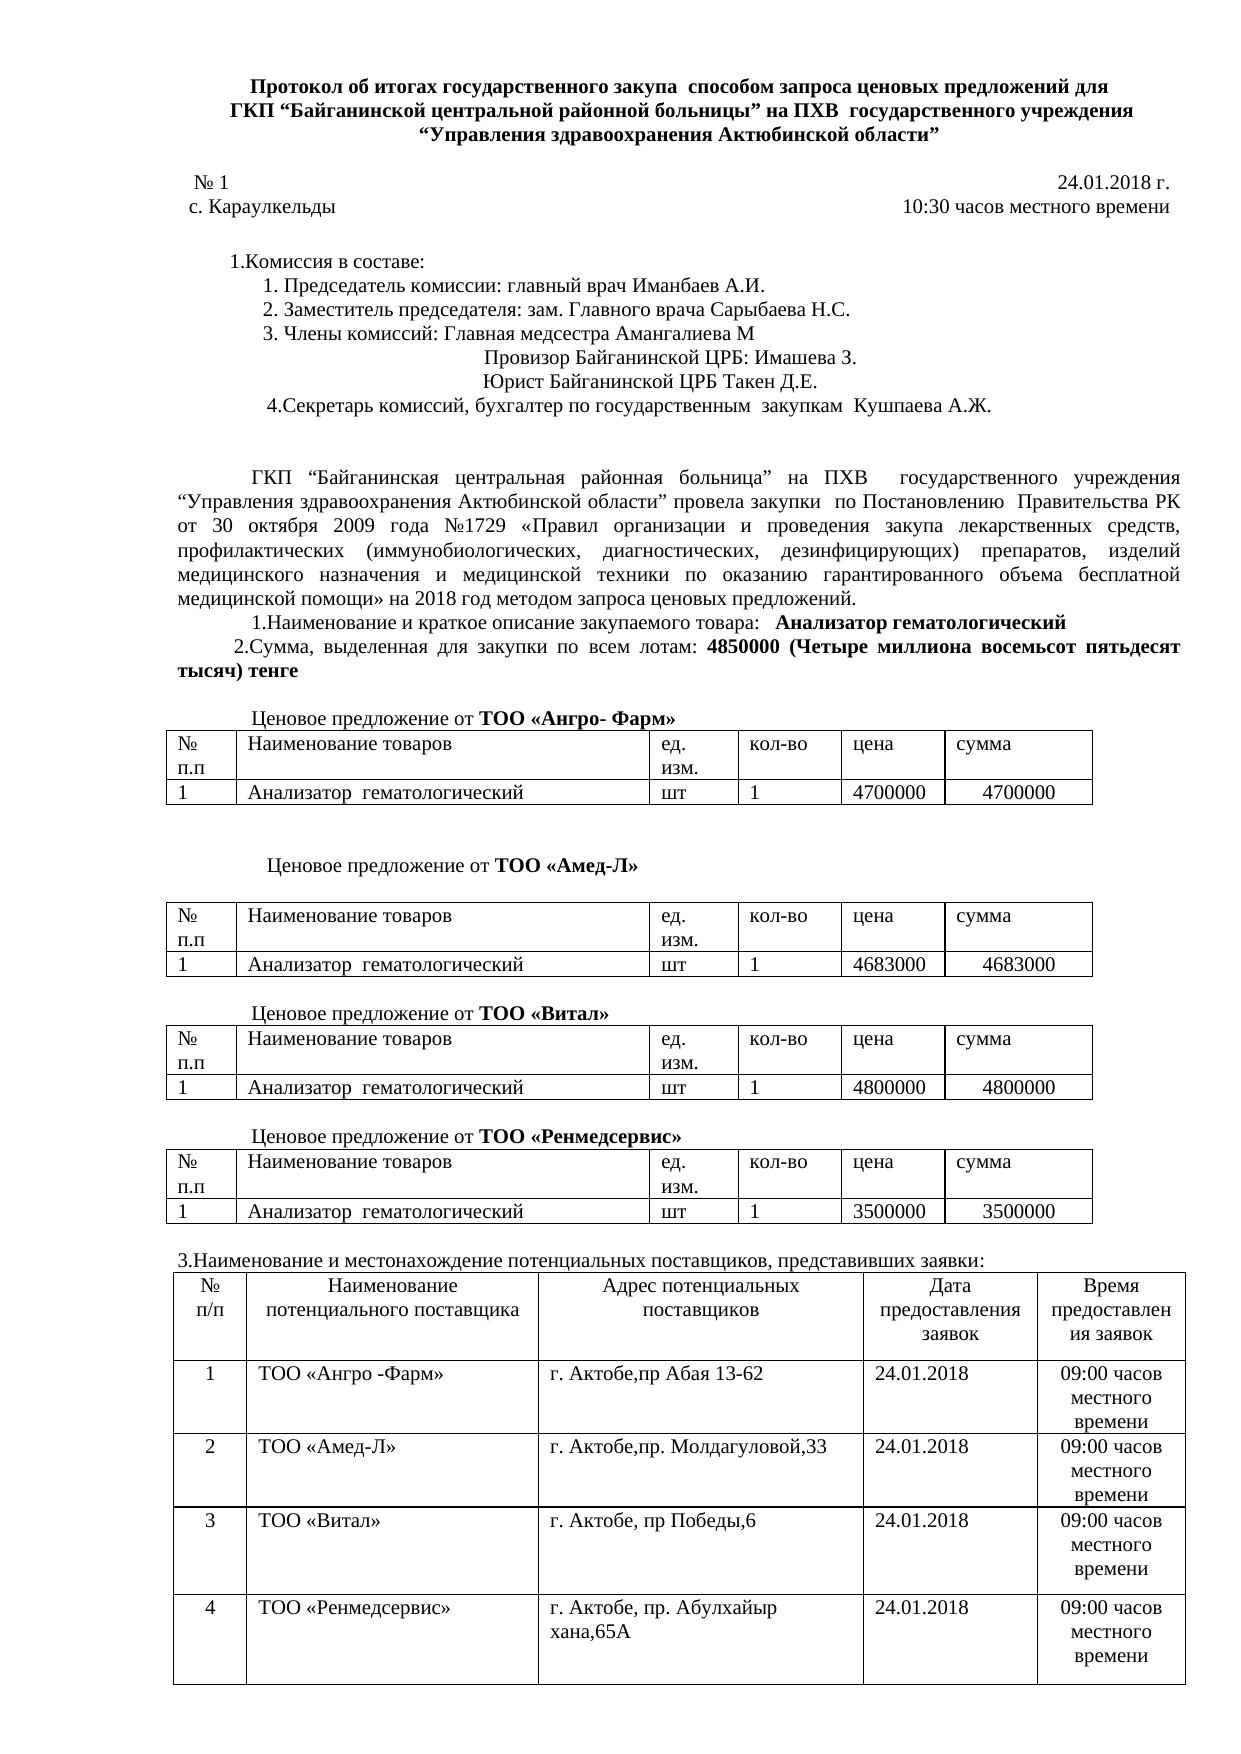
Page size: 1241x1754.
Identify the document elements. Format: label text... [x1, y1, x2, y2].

text 1.Наименование и краткое описание закупаемого товара: Анализатор гематологический [177, 610, 1181, 634]
table_cell г. Актобе,пр. Молдагуловой,33 [539, 1434, 863, 1506]
table_header № п/п [174, 1273, 246, 1360]
table_header цена [842, 903, 944, 951]
table_cell г. Актобе,пр Абая 13-62 [539, 1361, 863, 1433]
table_cell 24.01.2018 [864, 1434, 1037, 1506]
table_header ед. изм. [650, 903, 738, 951]
table_header Адрес потенциальных поставщиков [539, 1273, 863, 1360]
table_cell 3500000 [946, 1199, 1092, 1223]
table_header Наименование товаров [237, 731, 649, 779]
text 1. Председатель комиссии: главный врач Иманбаев А.И. [263, 273, 1181, 297]
table_header сумма [946, 903, 1092, 951]
table_cell Анализатор гематологический [237, 1075, 649, 1099]
table_header 24.01.2018 г. 10:30 часов местного времени [476, 170, 1181, 249]
table_header сумма [946, 731, 1092, 779]
text 3.Наименование и местонахождение потенциальных поставщиков, представивших заявки: [177, 1248, 1181, 1272]
table_header № 1 с. Караулкельды [177, 170, 476, 249]
table_cell 24.01.2018 [864, 1361, 1037, 1433]
table_header Наименование товаров [237, 1150, 649, 1198]
text 2. Заместитель председателя: зам. Главного врача Сарыбаева Н.С. [263, 297, 1181, 321]
table_cell 1 [739, 952, 841, 976]
table_cell Анализатор гематологический [237, 1199, 649, 1223]
table_cell 24.01.2018 [864, 1595, 1037, 1684]
table_header сумма [946, 1150, 1092, 1198]
table_cell 09:00 часов местного времени [1038, 1508, 1185, 1594]
table_header № п.п [167, 1150, 236, 1198]
table_cell 4800000 [842, 1075, 944, 1099]
table_cell 3500000 [842, 1199, 944, 1223]
table_header Дата предоставления заявок [864, 1273, 1037, 1360]
text Провизор Байганинской ЦРБ: Имашева З. [484, 345, 1181, 369]
table_header № п.п [167, 731, 236, 779]
text Ценовое предложение от ТОО «Ренмедсервис» [177, 1124, 1181, 1148]
table_cell шт [650, 1075, 738, 1099]
table_cell шт [650, 1199, 738, 1223]
text Ценовое предложение от ТОО «Витал» [177, 1001, 1181, 1025]
table_header № п.п [167, 1026, 236, 1074]
table_cell 1 [739, 1199, 841, 1223]
table_cell 4700000 [946, 780, 1092, 804]
table_cell 09:00 часов местного времени [1038, 1361, 1185, 1433]
table_cell 4800000 [946, 1075, 1092, 1099]
text 1.Комиссия в составе: [177, 249, 1181, 273]
table_cell Анализатор гематологический [237, 952, 649, 976]
table_cell 1 [167, 1075, 236, 1099]
table_cell г. Актобе, пр Победы,6 [539, 1508, 863, 1594]
table_cell 24.01.2018 [864, 1508, 1037, 1594]
table_header ед. изм. [650, 1150, 738, 1198]
table_header ед. изм. [650, 731, 738, 779]
table_cell 4683000 [946, 952, 1092, 976]
table_cell шт [650, 780, 738, 804]
table_cell 09:00 часов местного времени [1038, 1595, 1185, 1684]
table_cell 09:00 часов местного времени [1038, 1434, 1185, 1506]
text ГКП “Байганинская центральная районная больница” на ПХВ государственного учреждения “Управления здравоохранения Актюбинской области” провела закупки по Постановлению Правительства РК от 30 октября 2009 года №1729 «Правил организации и проведения закупа лекарственных средств, профилактических (иммунобиологических, диагностических, дезинфицирующих) препаратов, изделий медицинского назначения и медицинской техники по оказанию гарантированного объема бесплатной медицинской помощи» на 2018 год методом запроса ценовых предложений. [177, 465, 1181, 610]
text Ценовое предложение от ТОО «Амед-Л» [177, 853, 1181, 877]
table_cell 4683000 [842, 952, 944, 976]
table_cell 1 [739, 1075, 841, 1099]
table_header Наименование товаров [237, 1026, 649, 1074]
table_cell 1 [739, 780, 841, 804]
table_cell 2 [174, 1434, 246, 1506]
table_header № п.п [167, 903, 236, 951]
table_header цена [842, 731, 944, 779]
table_cell 1 [167, 780, 236, 804]
table_header кол-во [739, 1026, 841, 1074]
table_cell 4700000 [842, 780, 944, 804]
table_cell ТОО «Амед-Л» [247, 1434, 538, 1506]
text Протокол об итогах государственного закупа способом запроса ценовых предложений для [177, 74, 1181, 98]
table_cell 1 [167, 952, 236, 976]
text ГКП “Байганинской центральной районной больницы” на ПХВ государственного учреждения “Управления здравоохранения Актюбинской области” [177, 98, 1181, 146]
table_cell 1 [167, 1199, 236, 1223]
table_header Наименование потенциального поставщика [247, 1273, 538, 1360]
table_cell ТОО «Витал» [247, 1508, 538, 1594]
table_header ед. изм. [650, 1026, 738, 1074]
table_header кол-во [739, 731, 841, 779]
text 3. Члены комиссий: Главная медсестра Амангалиева М [263, 321, 1181, 345]
table_header кол-во [739, 903, 841, 951]
table_header цена [842, 1150, 944, 1198]
table_cell 4 [174, 1595, 246, 1684]
table_cell 1 [174, 1361, 246, 1433]
text Юрист Байганинской ЦРБ Такен Д.Е. [177, 369, 1181, 393]
table_cell г. Актобе, пр. Абулхайыр хана,65А [539, 1595, 863, 1684]
table_header сумма [946, 1026, 1092, 1074]
table_header цена [842, 1026, 944, 1074]
table_header кол-во [739, 1150, 841, 1198]
text 4.Секретарь комиссий, бухгалтер по государственным закупкам Кушпаева А.Ж. [177, 393, 1181, 417]
table_cell Анализатор гематологический [237, 780, 649, 804]
table_cell ТОО «Ренмедсервис» [247, 1595, 538, 1684]
table_cell шт [650, 952, 738, 976]
text Ценовое предложение от ТОО «Ангро- Фарм» [177, 706, 1181, 730]
table_cell ТОО «Ангро -Фарм» [247, 1361, 538, 1433]
table_header Время предоставления заявок [1038, 1273, 1185, 1360]
table_cell 3 [174, 1508, 246, 1594]
table_header Наименование товаров [237, 903, 649, 951]
text 2.Сумма, выделенная для закупки по всем лотам: 4850000 (Четыре миллиона восемьсот пятьдесят тысяч) тенге [177, 634, 1181, 682]
